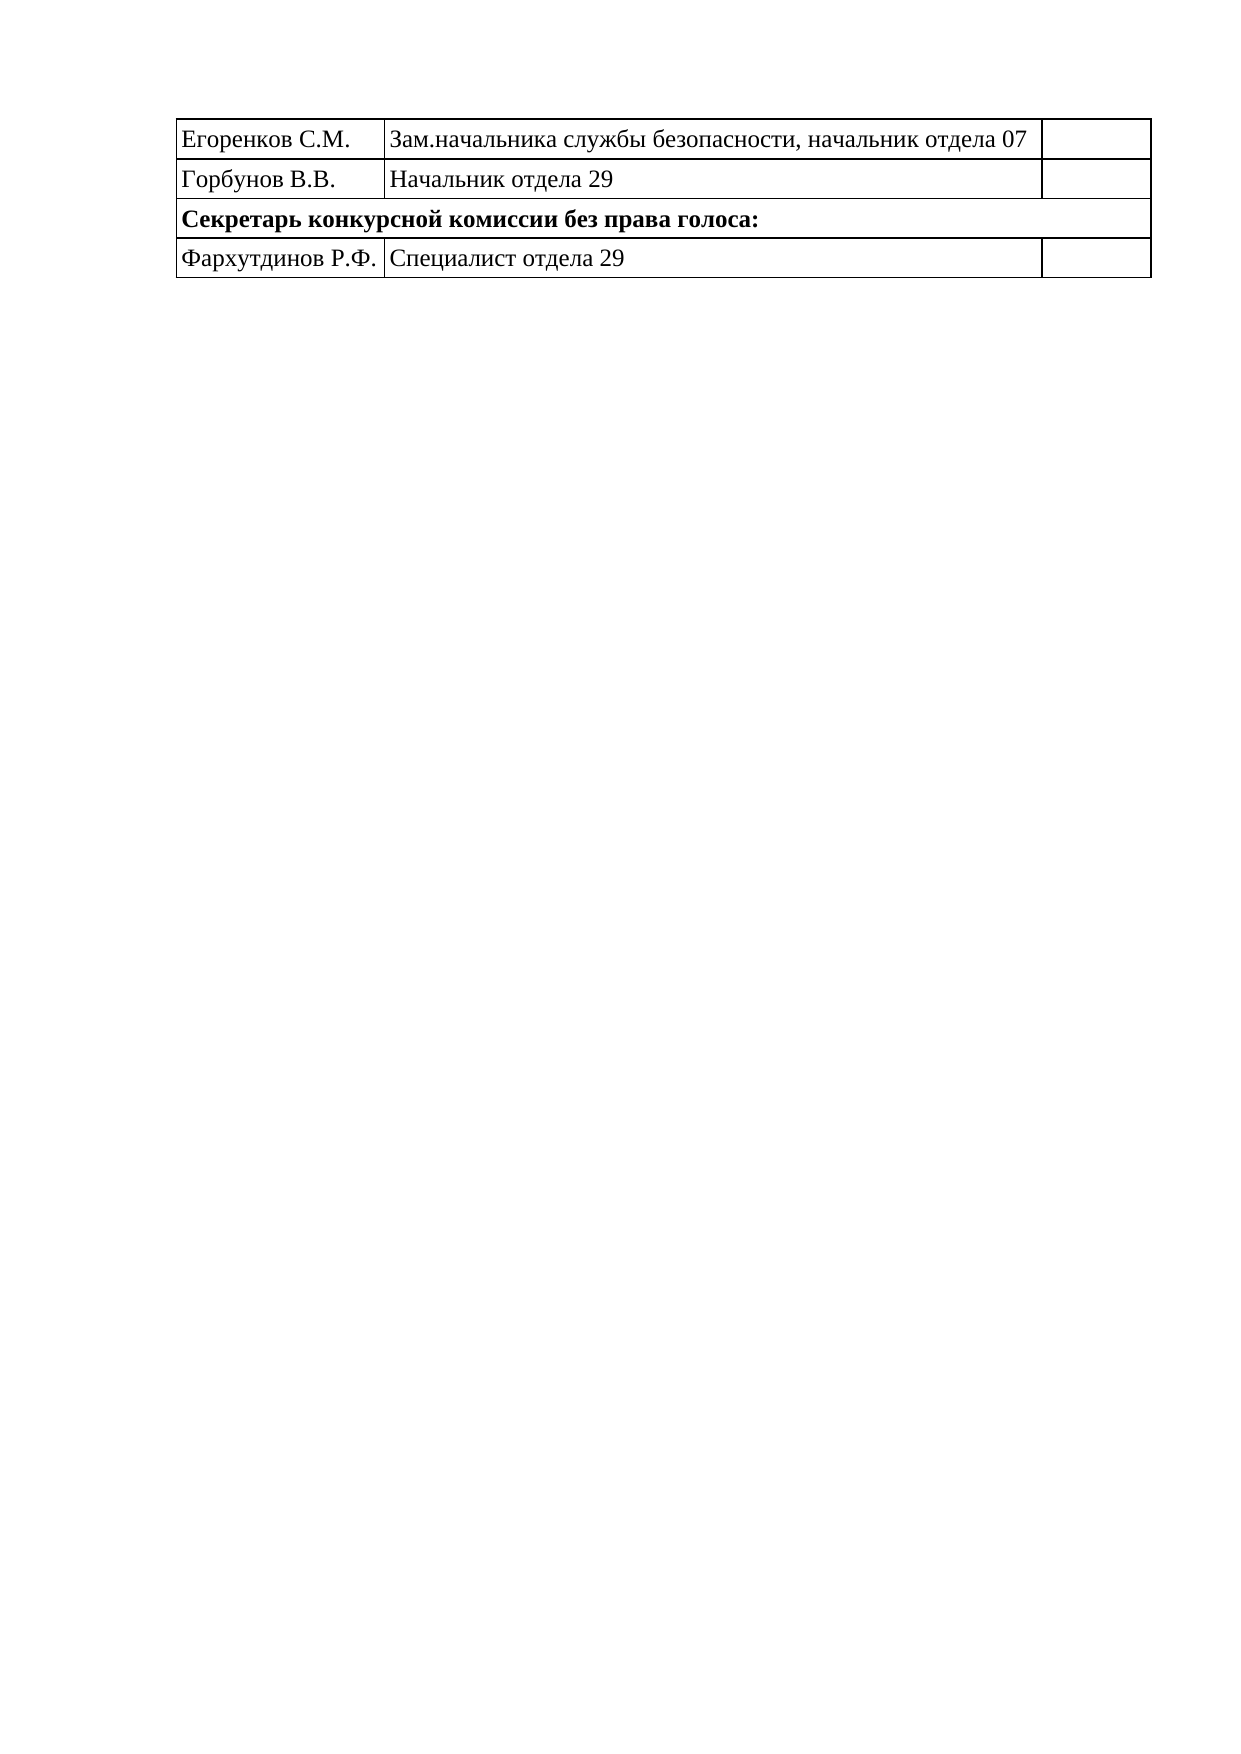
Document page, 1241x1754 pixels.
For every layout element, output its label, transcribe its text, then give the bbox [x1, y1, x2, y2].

table_cell Специалист отдела 29 [385, 239, 1041, 277]
table_cell [1043, 239, 1150, 277]
table_cell Фархутдинов Р.Ф. [177, 239, 384, 277]
table_cell Секретарь конкурсной комиссии без права голоса: [177, 199, 1150, 237]
table_cell Горбунов В.В. [177, 160, 384, 197]
table_cell [1043, 120, 1150, 158]
table_cell Начальник отдела 29 [385, 160, 1041, 197]
table_cell Егоренков С.М. [177, 120, 384, 158]
table_cell Зам.начальника службы безопасности, начальник отдела 07 [385, 120, 1041, 158]
table_cell [1043, 160, 1150, 197]
